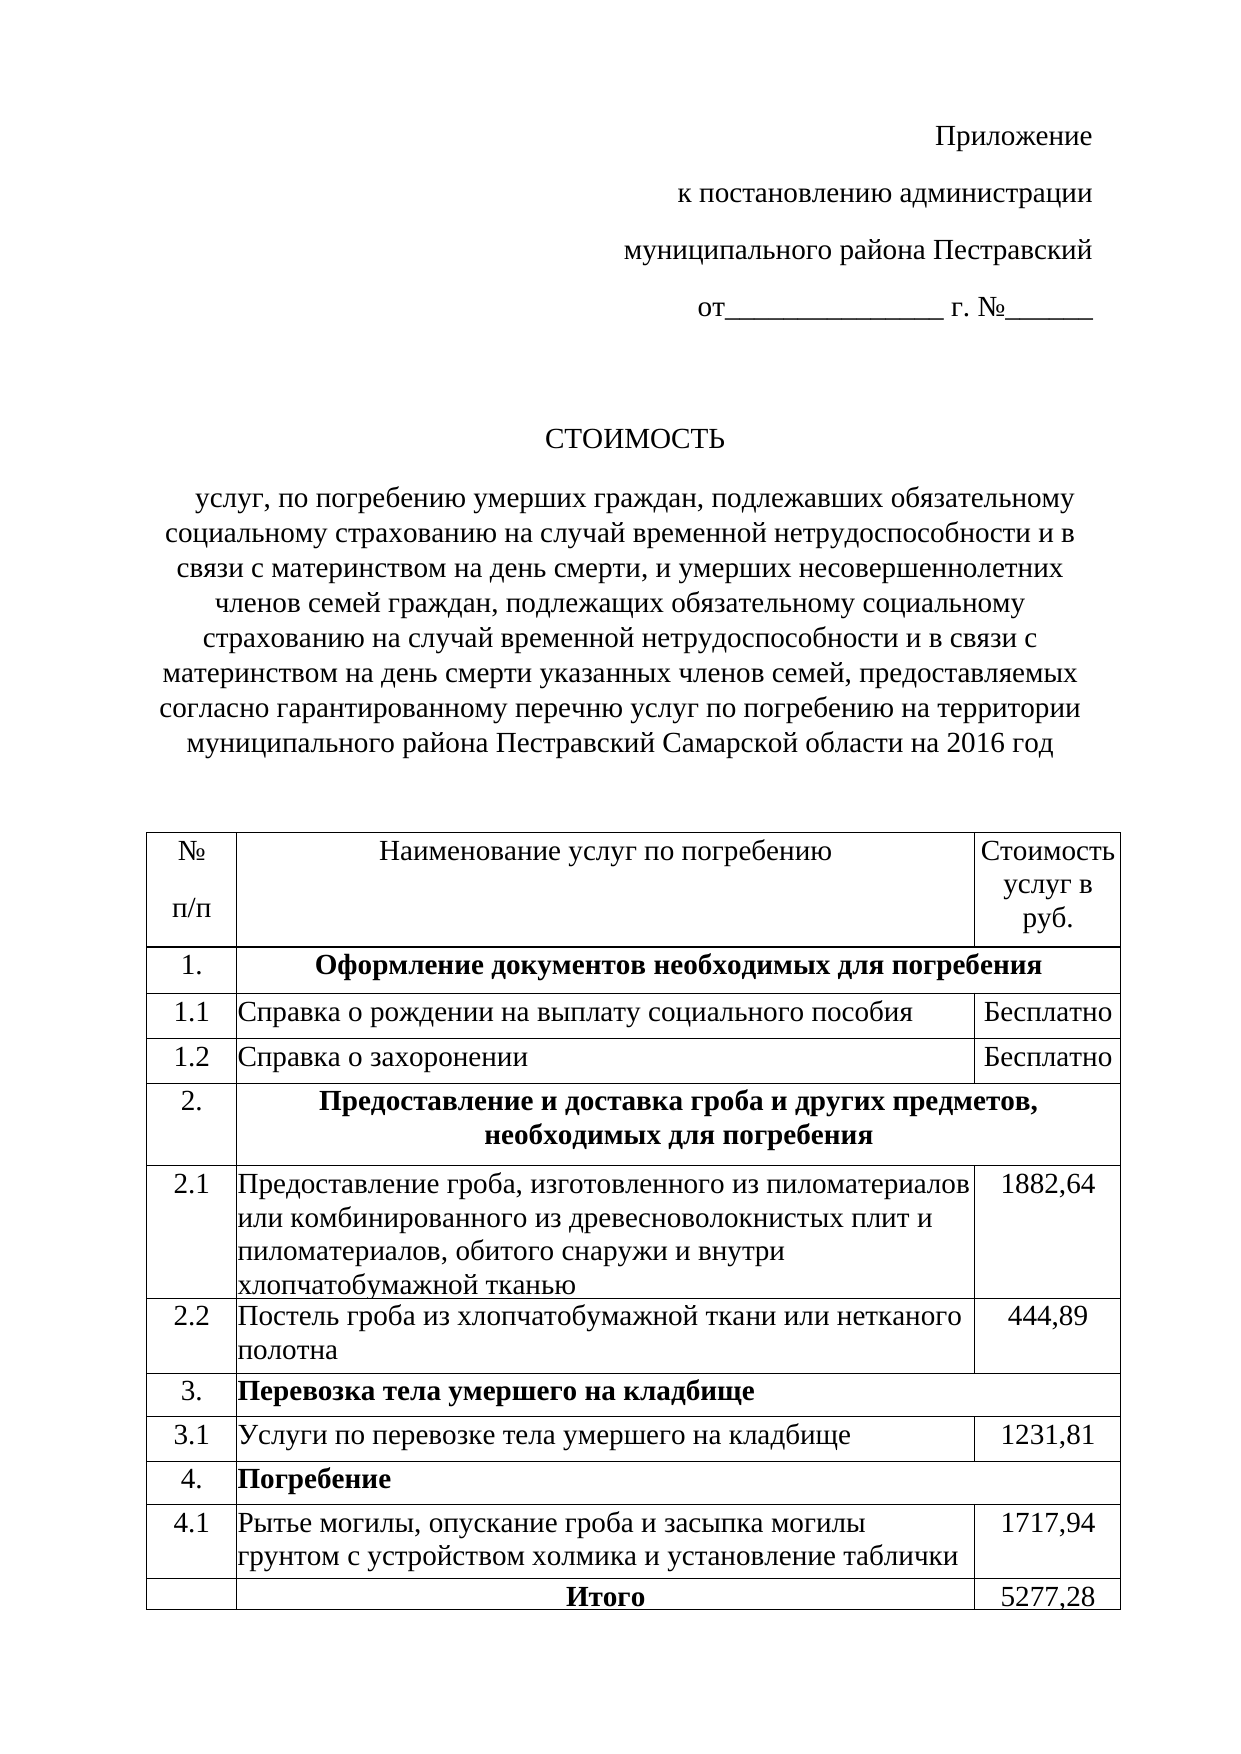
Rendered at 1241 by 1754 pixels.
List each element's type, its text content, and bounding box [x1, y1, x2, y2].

table_cell Предоставление гроба, изготовленного из пиломатериалов или комбинированного из древесноволокнистых плит и пиломатериалов, обитого снаружи и внутри хлопчатобумажной тканью [237, 1166, 974, 1297]
table_cell 1.2 [147, 1039, 236, 1082]
table_header Наименование услуг по погребению [237, 833, 974, 946]
table_cell 1231,81 [975, 1417, 1120, 1461]
text от_______________ г. №______ [148, 289, 1092, 323]
table_cell Погребение [237, 1462, 1120, 1504]
table_cell Перевозка тела умершего на кладбище [237, 1374, 1120, 1416]
table_cell [147, 1579, 236, 1609]
table_cell 1. [147, 948, 236, 993]
table_cell Постель гроба из хлопчатобумажной ткани или нетканого полотна [237, 1299, 974, 1372]
table_cell Услуги по перевозке тела умершего на кладбище [237, 1417, 974, 1461]
table_cell Итого [237, 1579, 974, 1609]
table_cell 1717,94 [975, 1505, 1120, 1578]
table_cell Предоставление и доставка гроба и других предметов, необходимых для погребения [237, 1084, 1120, 1165]
text Приложение [148, 118, 1092, 152]
table_cell 3.1 [147, 1417, 236, 1461]
table_header № п/п [147, 833, 236, 946]
table_cell Справка о рождении на выплату социального пособия [237, 994, 974, 1038]
table_cell 4.1 [147, 1505, 236, 1578]
table_cell 2.1 [147, 1166, 236, 1297]
table_cell 3. [147, 1374, 236, 1416]
table_cell Бесплатно [975, 994, 1120, 1038]
table_cell 444,89 [975, 1299, 1120, 1372]
text СТОИМОСТЬ [148, 420, 1092, 455]
table_cell 1882,64 [975, 1166, 1120, 1297]
text услуг, по погребению умерших граждан, подлежавших обязательному социальному страхованию на случай временной нетрудоспособности и в связи с материнством на день смерти, и умерших несовершеннолетних членов семей граждан, подлежащих обязательному социальному страхованию на случай временной нетрудоспособности и в связи с материнством на день смерти указанных членов семей, предоставляемых согласно гарантированному перечню услуг по погребению на территории муниципального района Пестравский Самарской области на 2016 год [148, 478, 1092, 758]
table_header Стоимость услуг в руб. [975, 833, 1120, 946]
table_cell 5277,28 [975, 1579, 1120, 1609]
table_cell 2. [147, 1084, 236, 1165]
table_cell 4. [147, 1462, 236, 1504]
table_cell 1.1 [147, 994, 236, 1038]
table_cell Бесплатно [975, 1039, 1120, 1082]
table_cell Оформление документов необходимых для погребения [237, 948, 1120, 993]
table_cell Справка о захоронении [237, 1039, 974, 1082]
table_cell 2.2 [147, 1299, 236, 1372]
table_cell Рытье могилы, опускание гроба и засыпка могилы грунтом с устройством холмика и установление таблички [237, 1505, 974, 1578]
text муниципального района Пестравский [148, 232, 1092, 266]
text к постановлению администрации [148, 175, 1092, 209]
